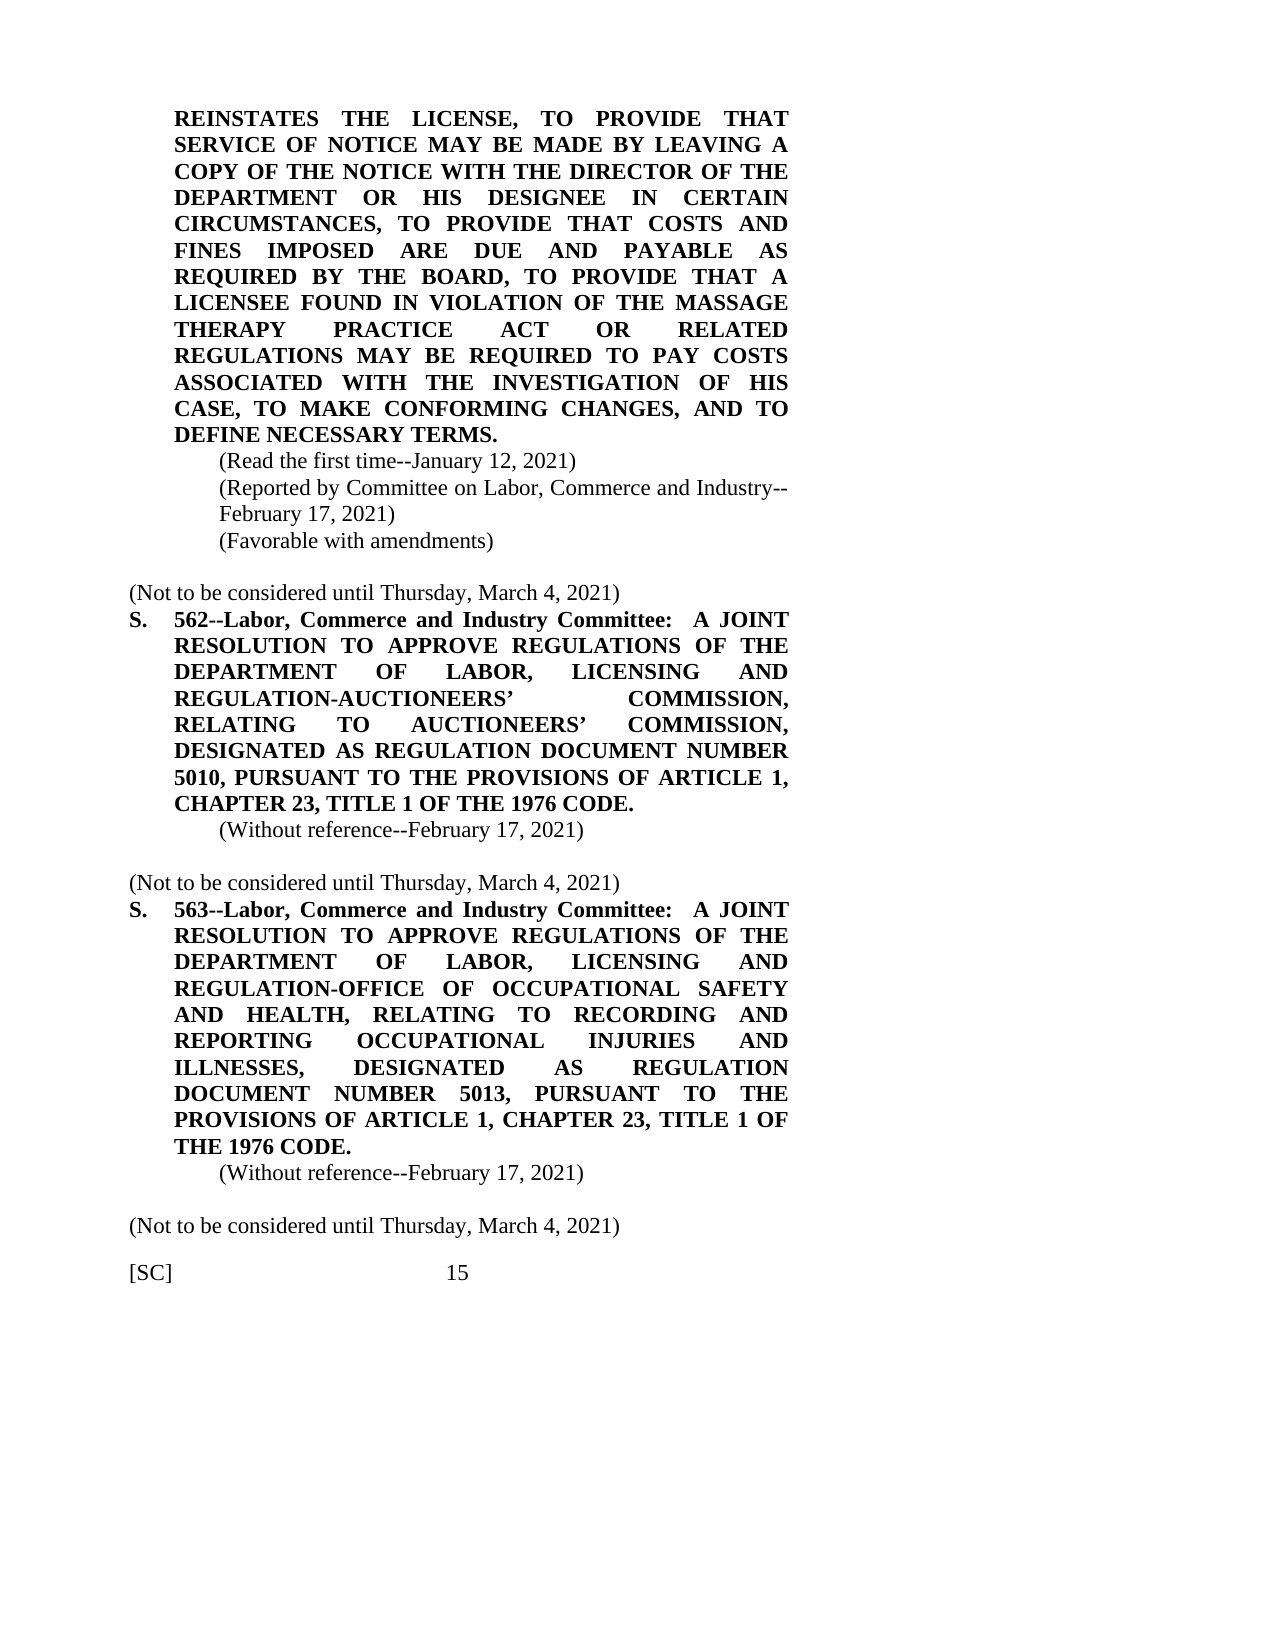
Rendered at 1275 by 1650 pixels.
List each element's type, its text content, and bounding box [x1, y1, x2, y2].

text (Favorable with amendments) [219, 527, 789, 553]
title S. 563--Labor, Commerce and Industry Committee: A JOINT RESOLUTION TO APPROVE REGULATIONS OF THE DEPARTMENT OF LABOR, LICENSING AND REGULATION-OFFICE OF OCCUPATIONAL SAFETY AND HEALTH, RELATING TO RECORDING AND REPORTING OCCUPATIONAL INJURIES AND ILLNESSES, DESIGNATED AS REGULATION DOCUMENT NUMBER 5013, PURSUANT TO THE PROVISIONS OF ARTICLE 1, CHAPTER 23, TITLE 1 OF THE 1976 CODE. [129, 896, 789, 1159]
text (Without reference--February 17, 2021) [219, 817, 789, 843]
text (Reported by Committee on Labor, Commerce and Industry--February 17, 2021) [219, 474, 789, 527]
text (Not to be considered until Thursday, March 4, 2021) [129, 869, 789, 896]
text (Not to be considered until Thursday, March 4, 2021) [129, 579, 789, 606]
text (Not to be considered until Thursday, March 4, 2021) [129, 1212, 789, 1238]
title S. 562--Labor, Commerce and Industry Committee: A JOINT RESOLUTION TO APPROVE REGULATIONS OF THE DEPARTMENT OF LABOR, LICENSING AND REGULATION-AUCTIONEERS’ COMMISSION, RELATING TO AUCTIONEERS’ COMMISSION, DESIGNATED AS REGULATION DOCUMENT NUMBER 5010, PURSUANT TO THE PROVISIONS OF ARTICLE 1, CHAPTER 23, TITLE 1 OF THE 1976 CODE. [129, 606, 789, 817]
text (Without reference--February 17, 2021) [219, 1159, 789, 1186]
text (Read the first time--January 12, 2021) [219, 448, 789, 474]
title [129, 105, 789, 448]
